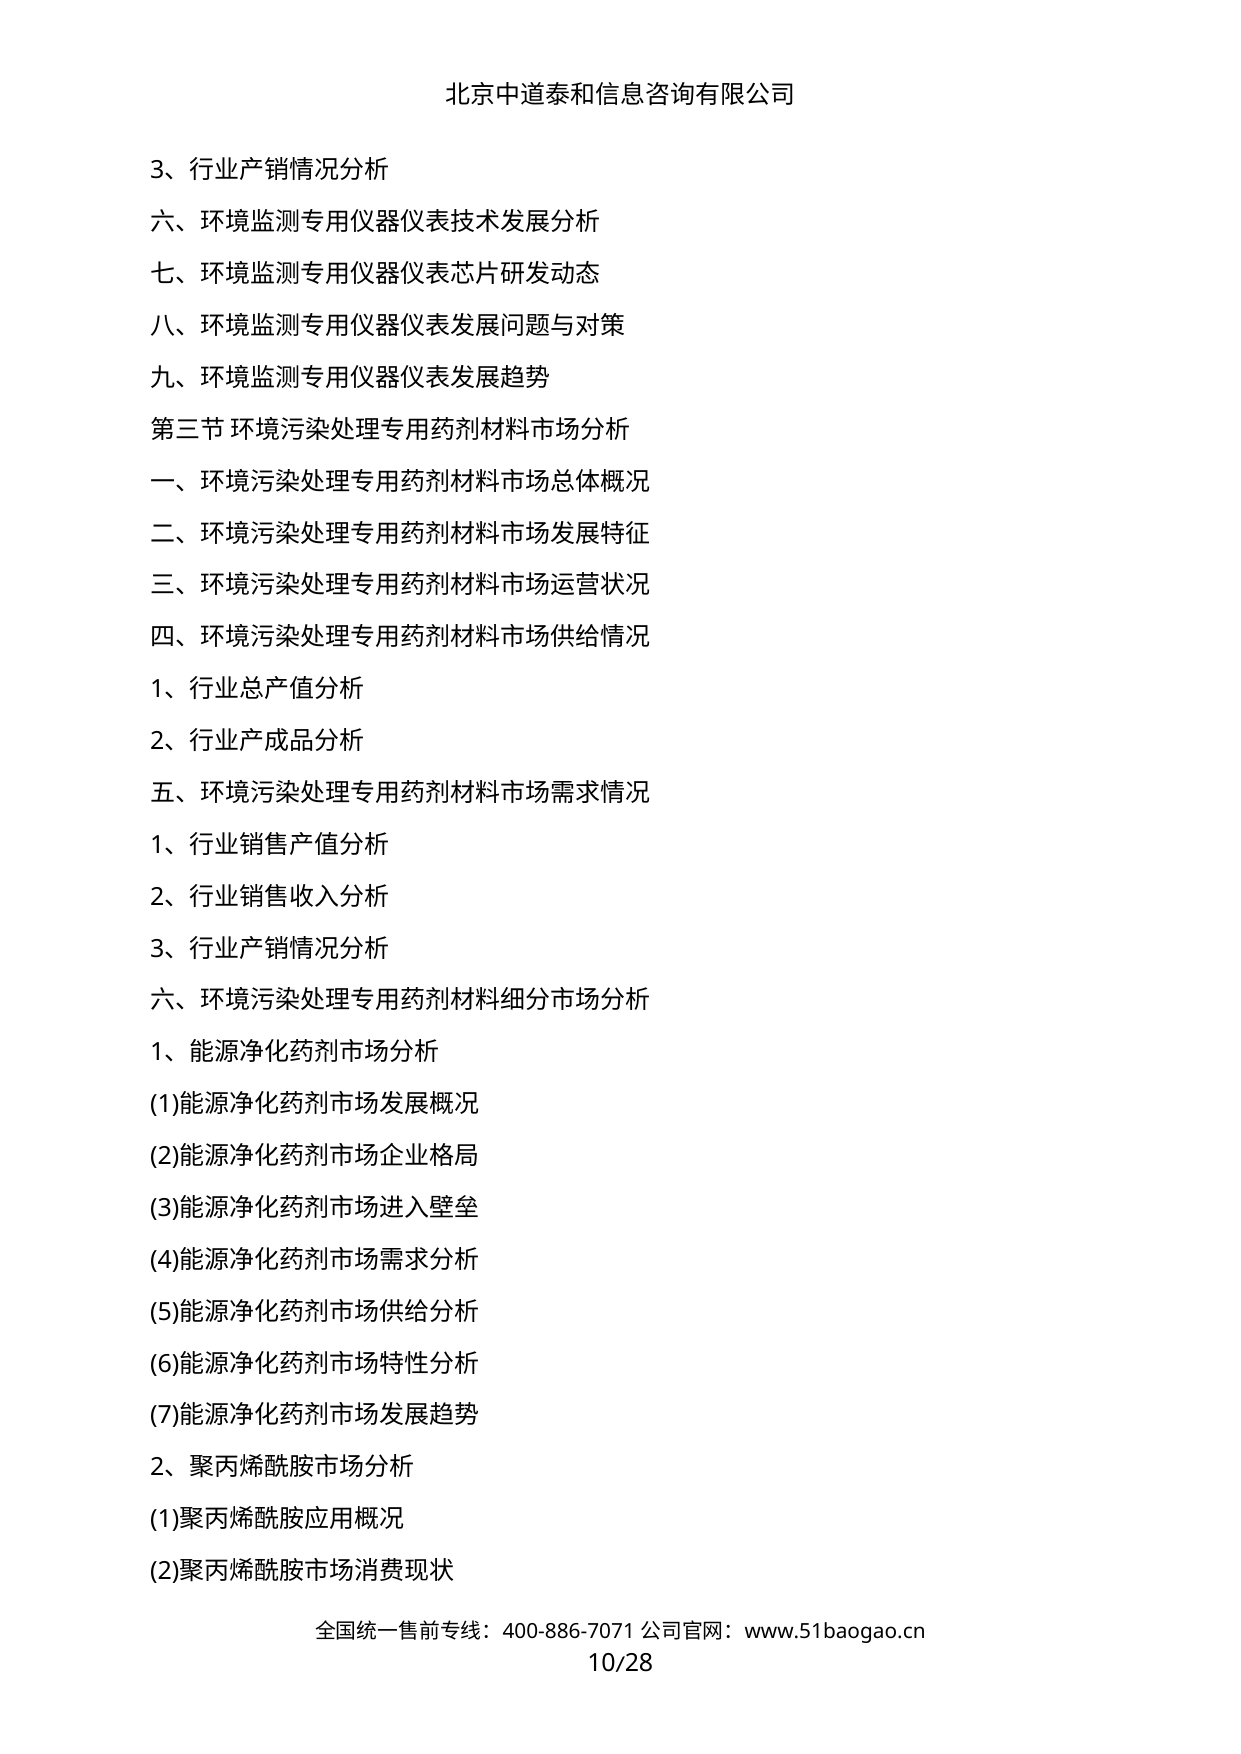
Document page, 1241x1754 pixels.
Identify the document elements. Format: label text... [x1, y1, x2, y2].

text (7)能源净化药剂市场发展趋势 [150, 1395, 1090, 1431]
text 五、环境污染处理专用药剂材料市场需求情况 [150, 772, 1090, 809]
text (4)能源净化药剂市场需求分析 [150, 1239, 1090, 1276]
text 第三节 环境污染处理专用药剂材料市场分析 [150, 409, 1090, 446]
text 2、行业产成品分析 [150, 721, 1090, 757]
text 三、环境污染处理专用药剂材料市场运营状况 [150, 565, 1090, 601]
text 一、环境污染处理专用药剂材料市场总体概况 [150, 461, 1090, 497]
text 六、环境污染处理专用药剂材料细分市场分析 [150, 980, 1090, 1016]
text (1)能源净化药剂市场发展概况 [150, 1084, 1090, 1120]
text (3)能源净化药剂市场进入壁垒 [150, 1187, 1090, 1224]
text 八、环境监测专用仪器仪表发展问题与对策 [150, 306, 1090, 342]
text (1)聚丙烯酰胺应用概况 [150, 1499, 1090, 1535]
text 3、行业产销情况分析 [150, 150, 1090, 186]
text 3、行业产销情况分析 [150, 928, 1090, 964]
text (2)能源净化药剂市场企业格局 [150, 1136, 1090, 1172]
text 2、聚丙烯酰胺市场分析 [150, 1447, 1090, 1483]
text 1、行业总产值分析 [150, 669, 1090, 705]
text (5)能源净化药剂市场供给分析 [150, 1291, 1090, 1327]
text 六、环境监测专用仪器仪表技术发展分析 [150, 202, 1090, 238]
text 1、行业销售产值分析 [150, 824, 1090, 861]
text 二、环境污染处理专用药剂材料市场发展特征 [150, 513, 1090, 549]
text (6)能源净化药剂市场特性分析 [150, 1343, 1090, 1379]
text 七、环境监测专用仪器仪表芯片研发动态 [150, 254, 1090, 290]
text (2)聚丙烯酰胺市场消费现状 [150, 1551, 1090, 1587]
text 2、行业销售收入分析 [150, 876, 1090, 912]
text 四、环境污染处理专用药剂材料市场供给情况 [150, 617, 1090, 653]
text 1、能源净化药剂市场分析 [150, 1032, 1090, 1068]
text 九、环境监测专用仪器仪表发展趋势 [150, 357, 1090, 394]
